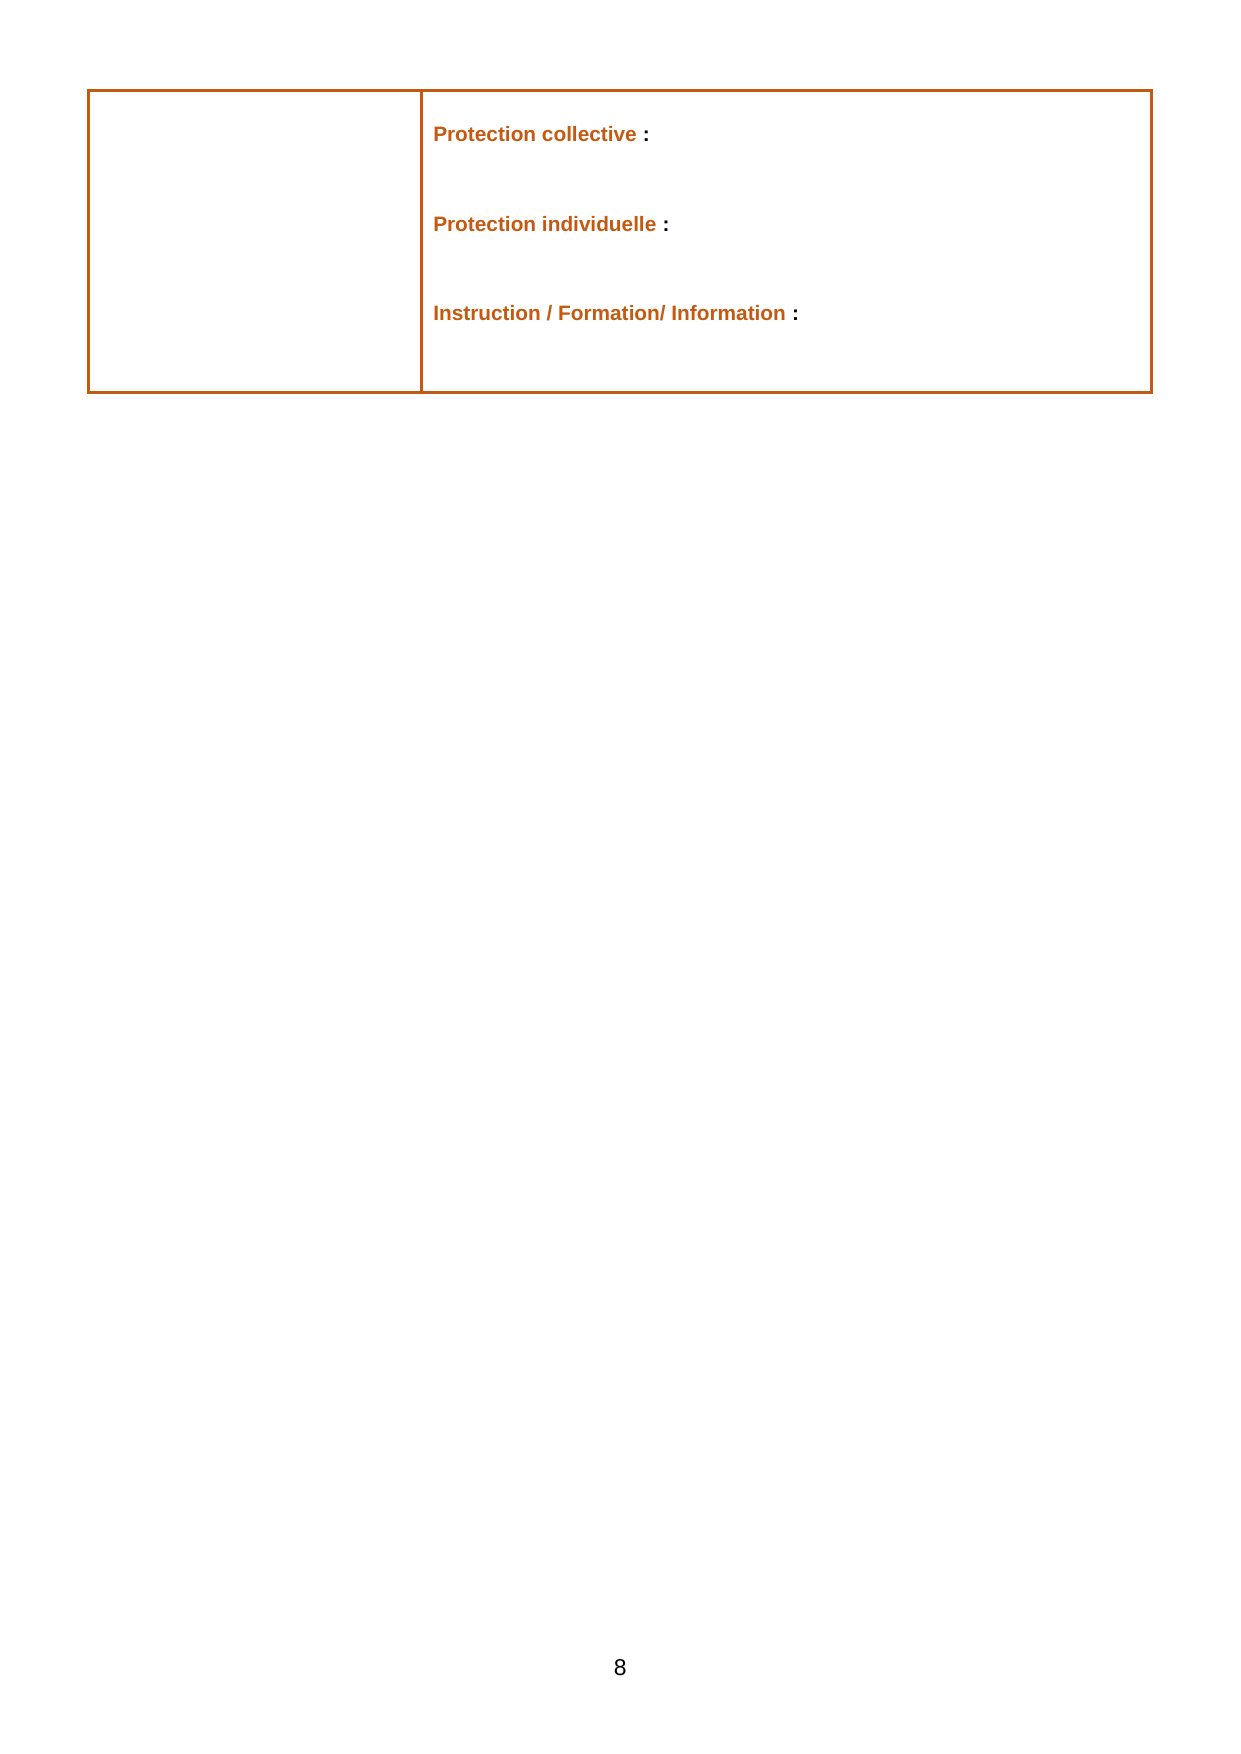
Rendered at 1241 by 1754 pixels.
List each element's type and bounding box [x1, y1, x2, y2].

table_cell [90, 92, 420, 391]
table_cell [423, 92, 1150, 391]
